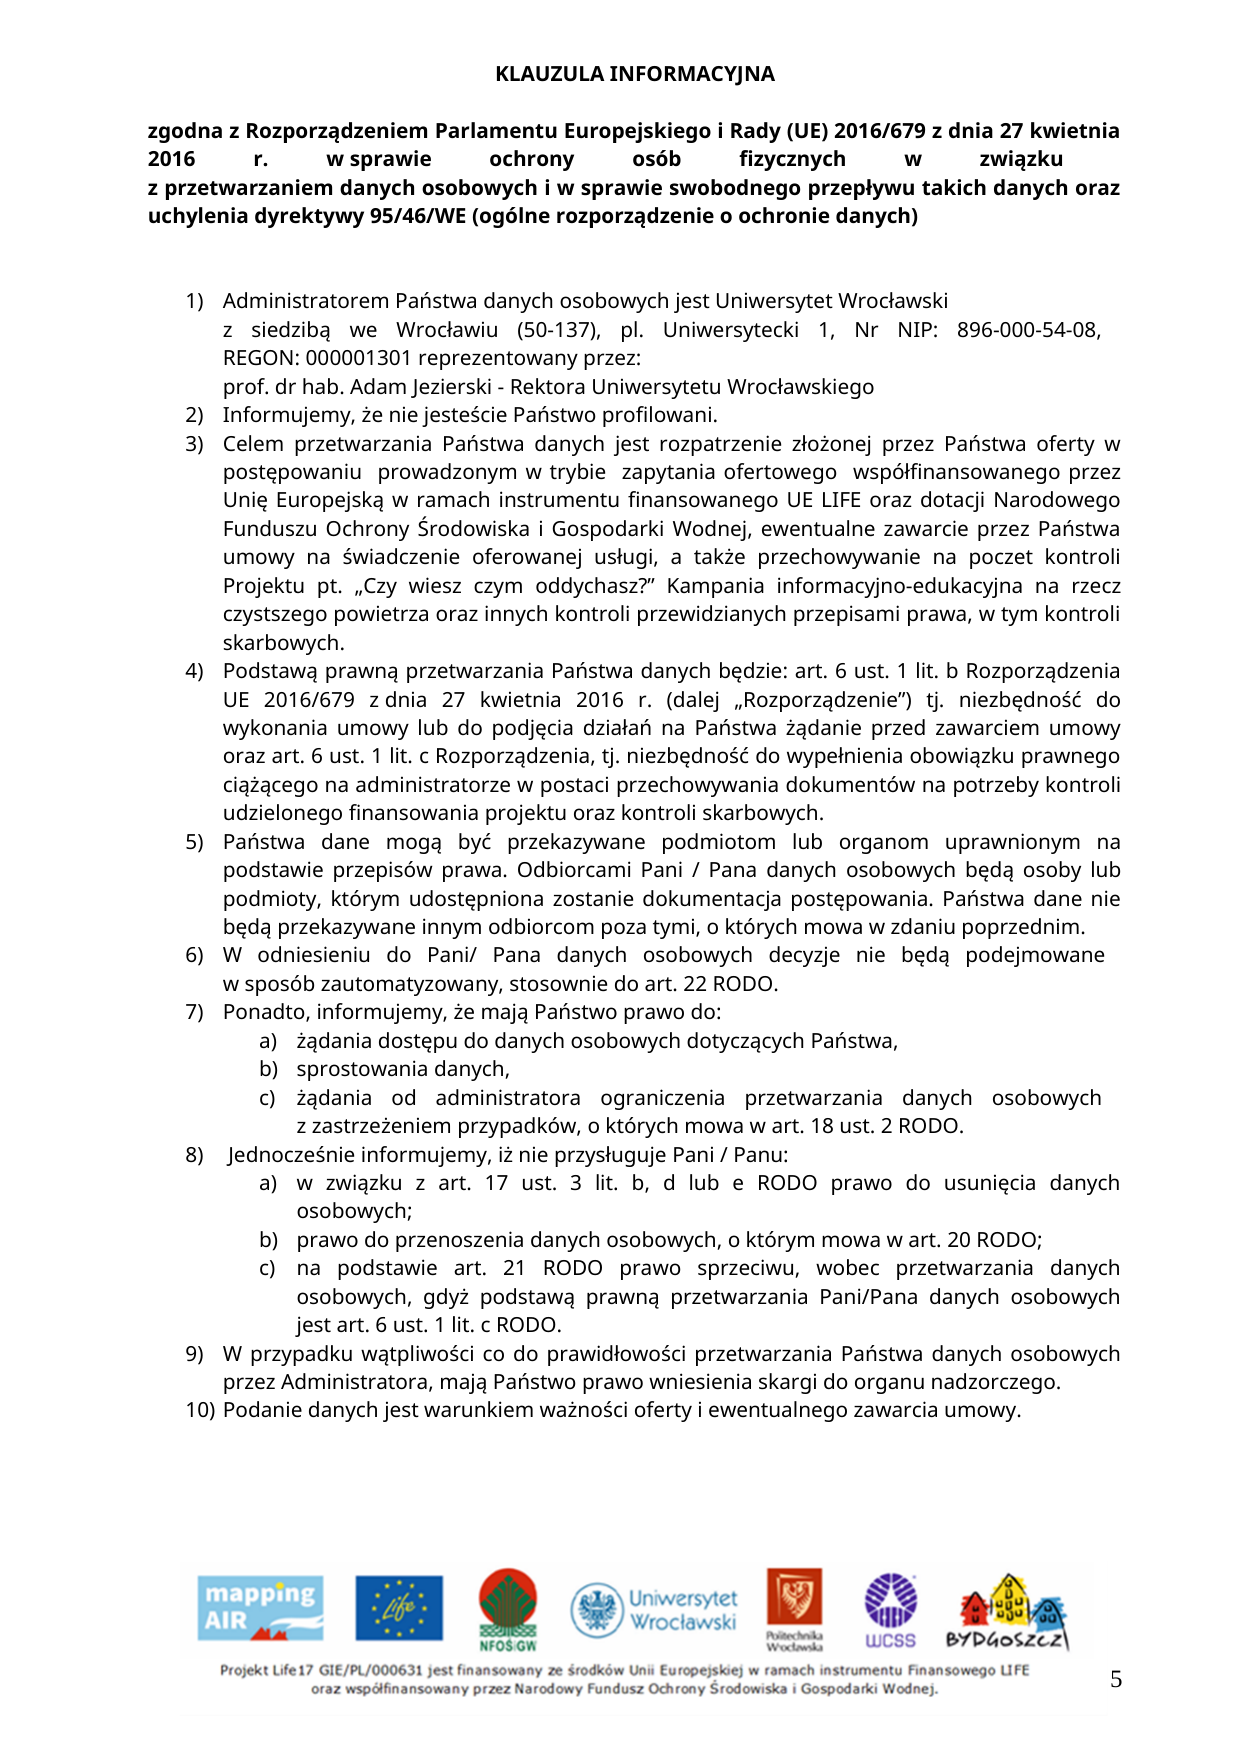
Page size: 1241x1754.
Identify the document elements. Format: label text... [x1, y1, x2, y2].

list Celem przetwarzania Państwa danych jest rozpatrzenie złożonej przez Państwa oferty w postępowaniu prowadzonym w trybie zapytania ofertowego współfinansowanego przez Unię Europejską w ramach instrumentu finansowanego UE LIFE oraz dotacji Narodowego Funduszu Ochrony Środowiska i Gospodarki Wodnej, ewentualne zawarcie przez Państwa umowy na świadczenie oferowanej usługi, a także przechowywanie na poczet kontroli Projektu pt. „Czy wiesz czym oddychasz?” Kampania informacyjno-edukacyjna na rzecz czystszego powietrza oraz innych kontroli przewidzianych przepisami prawa, w tym kontroli skarbowych. [185, 429, 1122, 656]
list na podstawie art. 21 RODO prawo sprzeciwu, wobec przetwarzania danych osobowych, gdyż podstawą prawną przetwarzania Pani/Pana danych osobowych jest art. 6 ust. 1 lit. c RODO. [259, 1253, 1122, 1339]
list żądania od administratora ograniczenia przetwarzania danych osobowych z zastrzeżeniem przypadków, o których mowa w art. 18 ust. 2 RODO. [259, 1083, 1122, 1140]
text KLAUZULA INFORMACYJNA [148, 59, 1122, 87]
list w związku z art. 17 ust. 3 lit. b, d lub e RODO prawo do usunięcia danych osobowych; [259, 1168, 1122, 1225]
list sprostowania danych, [259, 1054, 1122, 1083]
list Podstawą prawną przetwarzania Państwa danych będzie: art. 6 ust. 1 lit. b Rozporządzenia UE 2016/679 z dnia 27 kwietnia 2016 r. (dalej „Rozporządzenie”) tj. niezbędność do wykonania umowy lub do podjęcia działań na Państwa żądanie przed zawarciem umowy oraz art. 6 ust. 1 lit. c Rozporządzenia, tj. niezbędność do wypełnienia obowiązku prawnego ciążącego na administratorze w postaci przechowywania dokumentów na potrzeby kontroli udzielonego finansowania projektu oraz kontroli skarbowych. [185, 656, 1122, 827]
list prawo do przenoszenia danych osobowych, o którym mowa w art. 20 RODO; [259, 1225, 1122, 1253]
text zgodna z Rozporządzeniem Parlamentu Europejskiego i Rady (UE) 2016/679 z dnia 27 kwietnia 2016 r. w sprawie ochrony osób fizycznych w związku z przetwarzaniem danych osobowych i w sprawie swobodnego przepływu takich danych oraz uchylenia dyrektywy 95/46/WE (ogólne rozporządzenie o ochronie danych) [148, 116, 1122, 230]
list Informujemy, że nie jesteście Państwo profilowani. [185, 400, 1122, 429]
picture [179, 1561, 1109, 1717]
list Administratorem Państwa danych osobowych jest Uniwersytet Wrocławski [185, 287, 1122, 315]
list Ponadto, informujemy, że mają Państwo prawo do: [185, 997, 1122, 1026]
list Podanie danych jest warunkiem ważności oferty i ewentualnego zawarcia umowy. [185, 1396, 1122, 1424]
list W przypadku wątpliwości co do prawidłowości przetwarzania Państwa danych osobowych przez Administratora, mają Państwo prawo wniesienia skargi do organu nadzorczego. [185, 1339, 1122, 1396]
list Jednocześnie informujemy, iż nie przysługuje Pani / Panu: [185, 1140, 1122, 1168]
list W odniesieniu do Pani/ Pana danych osobowych decyzje nie będą podejmowane w sposób zautomatyzowany, stosownie do art. 22 RODO. [185, 941, 1122, 997]
list żądania dostępu do danych osobowych dotyczących Państwa, [259, 1026, 1122, 1054]
text z siedzibą we Wrocławiu (50-137), pl. Uniwersytecki 1, Nr NIP: 896-000-54-08, REGON: 000001301 reprezentowany przez: [223, 315, 1122, 372]
list Państwa dane mogą być przekazywane podmiotom lub organom uprawnionym na podstawie przepisów prawa. Odbiorcami Pani / Pana danych osobowych będą osoby lub podmioty, którym udostępniona zostanie dokumentacja postępowania. Państwa dane nie będą przekazywane innym odbiorcom poza tymi, o których mowa w zdaniu poprzednim. [185, 827, 1122, 941]
text prof. dr hab. Adam Jezierski - Rektora Uniwersytetu Wrocławskiego [223, 372, 1122, 400]
